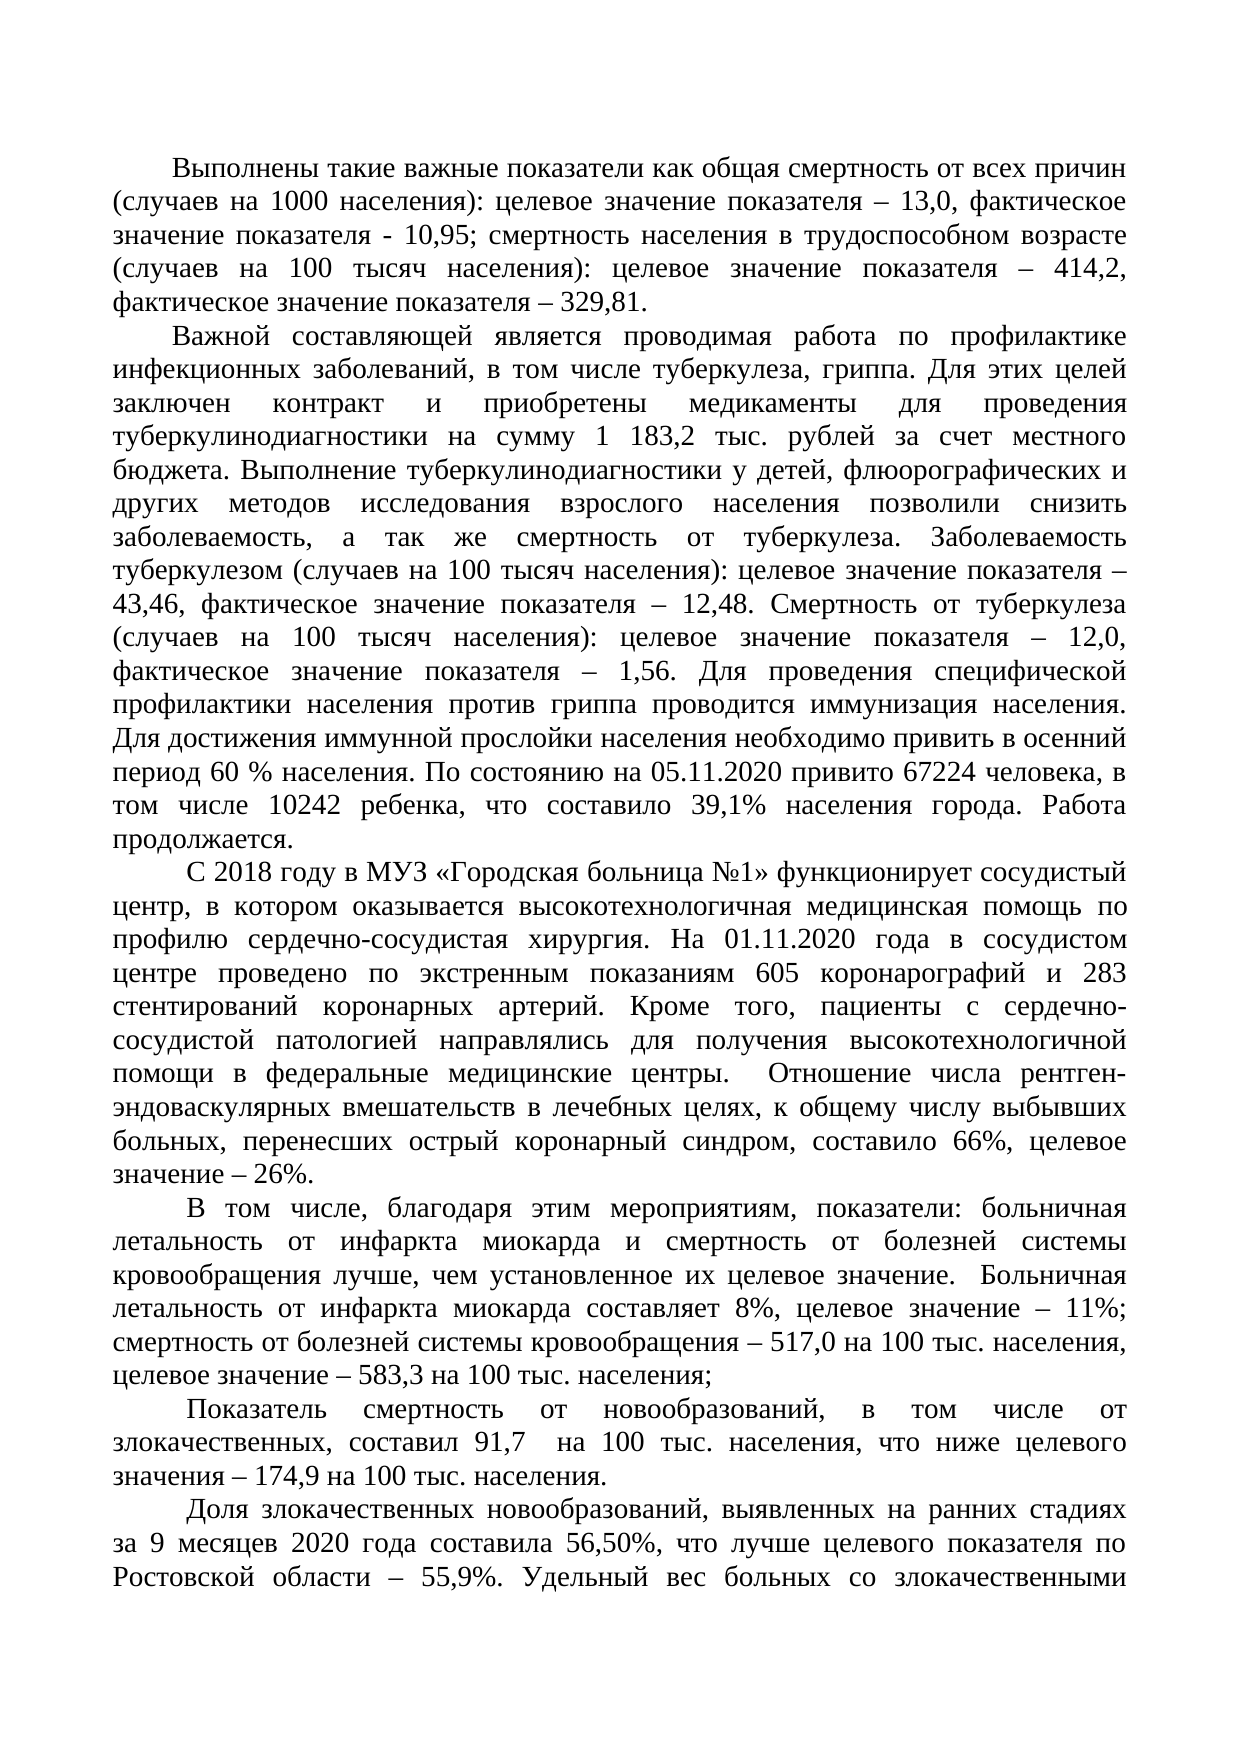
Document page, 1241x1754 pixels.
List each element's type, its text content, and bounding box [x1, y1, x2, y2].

text В том числе, благодаря этим мероприятиям, показатели: больничная летальность от инфаркта миокарда и смертность от болезней системы кровообращения лучше, чем установленное их целевое значение. Больничная летальность от инфаркта миокарда составляет 8%, целевое значение – 11%; смертность от болезней системы кровообращения – 517,0 на 100 тыс. населения, целевое значение – 583,3 на 100 тыс. населения; [112, 1190, 1128, 1391]
text Показатель смертность от новообразований, в том числе от злокачественных, составил 91,7 на 100 тыс. населения, что ниже целевого значения – 174,9 на 100 тыс. населения. [112, 1391, 1128, 1492]
text Важной составляющей является проводимая работа по профилактике инфекционных заболеваний, в том числе туберкулеза, гриппа. Для этих целей заключен контракт и приобретены медикаменты для проведения туберкулинодиагностики на сумму 1 183,2 тыс. рублей за счет местного бюджета. Выполнение туберкулинодиагностики у детей, флюорографических и других методов исследования взрослого населения позволили снизить заболеваемость, а так же смертность от туберкулеза. Заболеваемость туберкулезом (случаев на 100 тысяч населения): целевое значение показателя – 43,46, фактическое значение показателя – 12,48. Смертность от туберкулеза (случаев на 100 тысяч населения): целевое значение показателя – 12,0, фактическое значение показателя – 1,56. Для проведения специфической профилактики населения против гриппа проводится иммунизация населения. Для достижения иммунной прослойки населения необходимо привить в осенний период 60 % населения. По состоянию на 05.11.2020 привито 67224 человека, в том числе 10242 ребенка, что составило 39,1% населения города. Работа продолжается. [112, 318, 1128, 854]
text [112, 1492, 1128, 1592]
text Выполнены такие важные показатели как общая смертность от всех причин (случаев на 1000 населения): целевое значение показателя – 13,0, фактическое значение показателя - 10,95; смертность населения в трудоспособном возрасте (случаев на 100 тысяч населения): целевое значение показателя – 414,2, фактическое значение показателя – 329,81. [112, 150, 1128, 318]
text С 2018 году в МУЗ «Городская больница №1» функционирует сосудистый центр, в котором оказывается высокотехнологичная медицинская помощь по профилю сердечно-сосудистая хирургия. На 01.11.2020 года в сосудистом центре проведено по экстренным показаниям 605 коронарографий и 283 стентирований коронарных артерий. Кроме того, пациенты с сердечно-сосудистой патологией направлялись для получения высокотехнологичной помощи в федеральные медицинские центры. Отношение числа рентген-эндоваскулярных вмешательств в лечебных целях, к общему числу выбывших больных, перенесших острый коронарный синдром, составило 66%, целевое значение – 26%. [112, 854, 1128, 1190]
